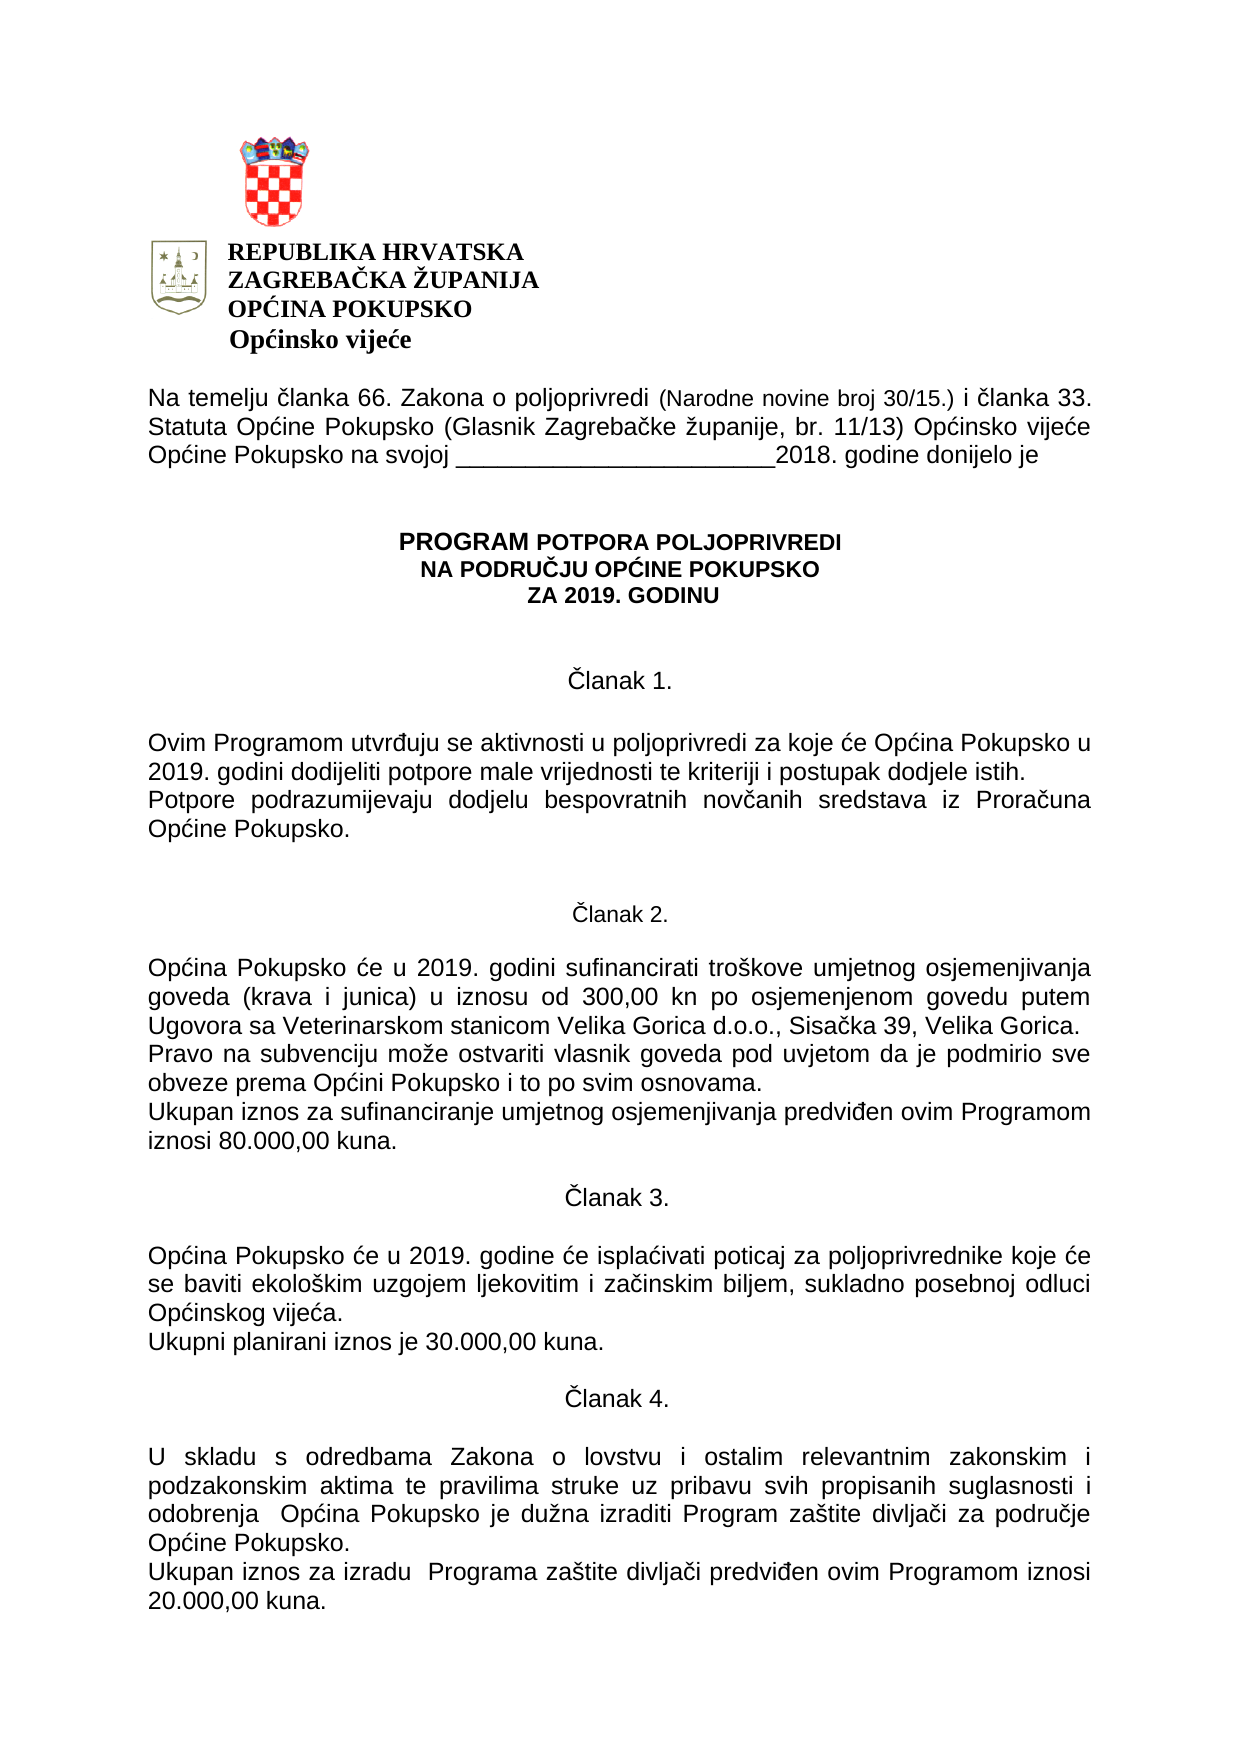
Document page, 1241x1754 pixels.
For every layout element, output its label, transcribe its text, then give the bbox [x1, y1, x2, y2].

text Ukupni planirani iznos je 30.000,00 kuna. [148, 1327, 1093, 1356]
text ZA 2019. GODINU [148, 582, 1093, 608]
text Potpore podrazumijevaju dodjelu bespovratnih novčanih sredstava iz Proračuna Općine Pokupsko. [148, 786, 1093, 843]
text Članak 1. [148, 666, 1093, 694]
text Općina Pokupsko će u 2019. godini sufinancirati troškove umjetnog osjemenjivanja goveda (krava i junica) u iznosu od 300,00 kn po osjemenjenom govedu putem Ugovora sa Veterinarskom stanicom Velika Gorica d.o.o., Sisačka 39, Velika Gorica. [148, 953, 1093, 1039]
text Članak 3. [148, 1183, 1093, 1212]
picture [228, 118, 320, 237]
text U skladu s odredbama Zakona o lovstvu i ostalim relevantnim zakonskim i podzakonskim aktima te pravilima struke uz pribavu svih propisanih suglasnosti i odobrenja Općina Pokupsko je dužna izraditi Program zaštite divljači za područje Općine Pokupsko. [148, 1442, 1093, 1557]
text Općinsko vijeće [148, 323, 1093, 354]
text Članak 4. [148, 1384, 1093, 1413]
text Pravo na subvenciju može ostvariti vlasnik goveda pod uvjetom da je podmirio sve obveze prema Općini Pokupsko i to po svim osnovama. [148, 1039, 1093, 1097]
text Općina Pokupsko će u 2019. godine će isplaćivati poticaj za poljoprivrednike koje će se baviti ekološkim uzgojem ljekovitim i začinskim biljem, sukladno posebnoj odluci Općinskog vijeća. [148, 1241, 1093, 1327]
text REPUBLIKA HRVATSKA [209, 237, 1093, 266]
text NA PODRUČJU OPĆINE POKUPSKO [148, 556, 1093, 582]
picture [147, 237, 209, 319]
text Ovim Programom utvrđuju se aktivnosti u poljoprivredi za koje će Općina Pokupsko u 2019. godini dodijeliti potpore male vrijednosti te kriteriji i postupak dodjele istih. [148, 728, 1093, 786]
text ZAGREBAČKA ŽUPANIJA [209, 266, 1093, 294]
text Ukupan iznos za sufinanciranje umjetnog osjemenjivanja predviđen ovim Programom iznosi 80.000,00 kuna. [148, 1097, 1093, 1154]
text Ukupan iznos za izradu Programa zaštite divljači predviđen ovim Programom iznosi 20.000,00 kuna. [148, 1557, 1093, 1614]
text OPĆINA POKUPSKO [148, 294, 1093, 323]
text Članak 2. [148, 901, 1093, 927]
text Na temelju članka 66. Zakona o poljoprivredi (Narodne novine broj 30/15.) i članka 33. Statuta Općine Pokupsko (Glasnik Zagrebačke županije, br. 11/13) Općinsko vijeće Općine Pokupsko na svojoj _______________________2018. godine donijelo je [148, 383, 1093, 469]
text PROGRAM POTPORA POLJOPRIVREDI [148, 527, 1093, 556]
